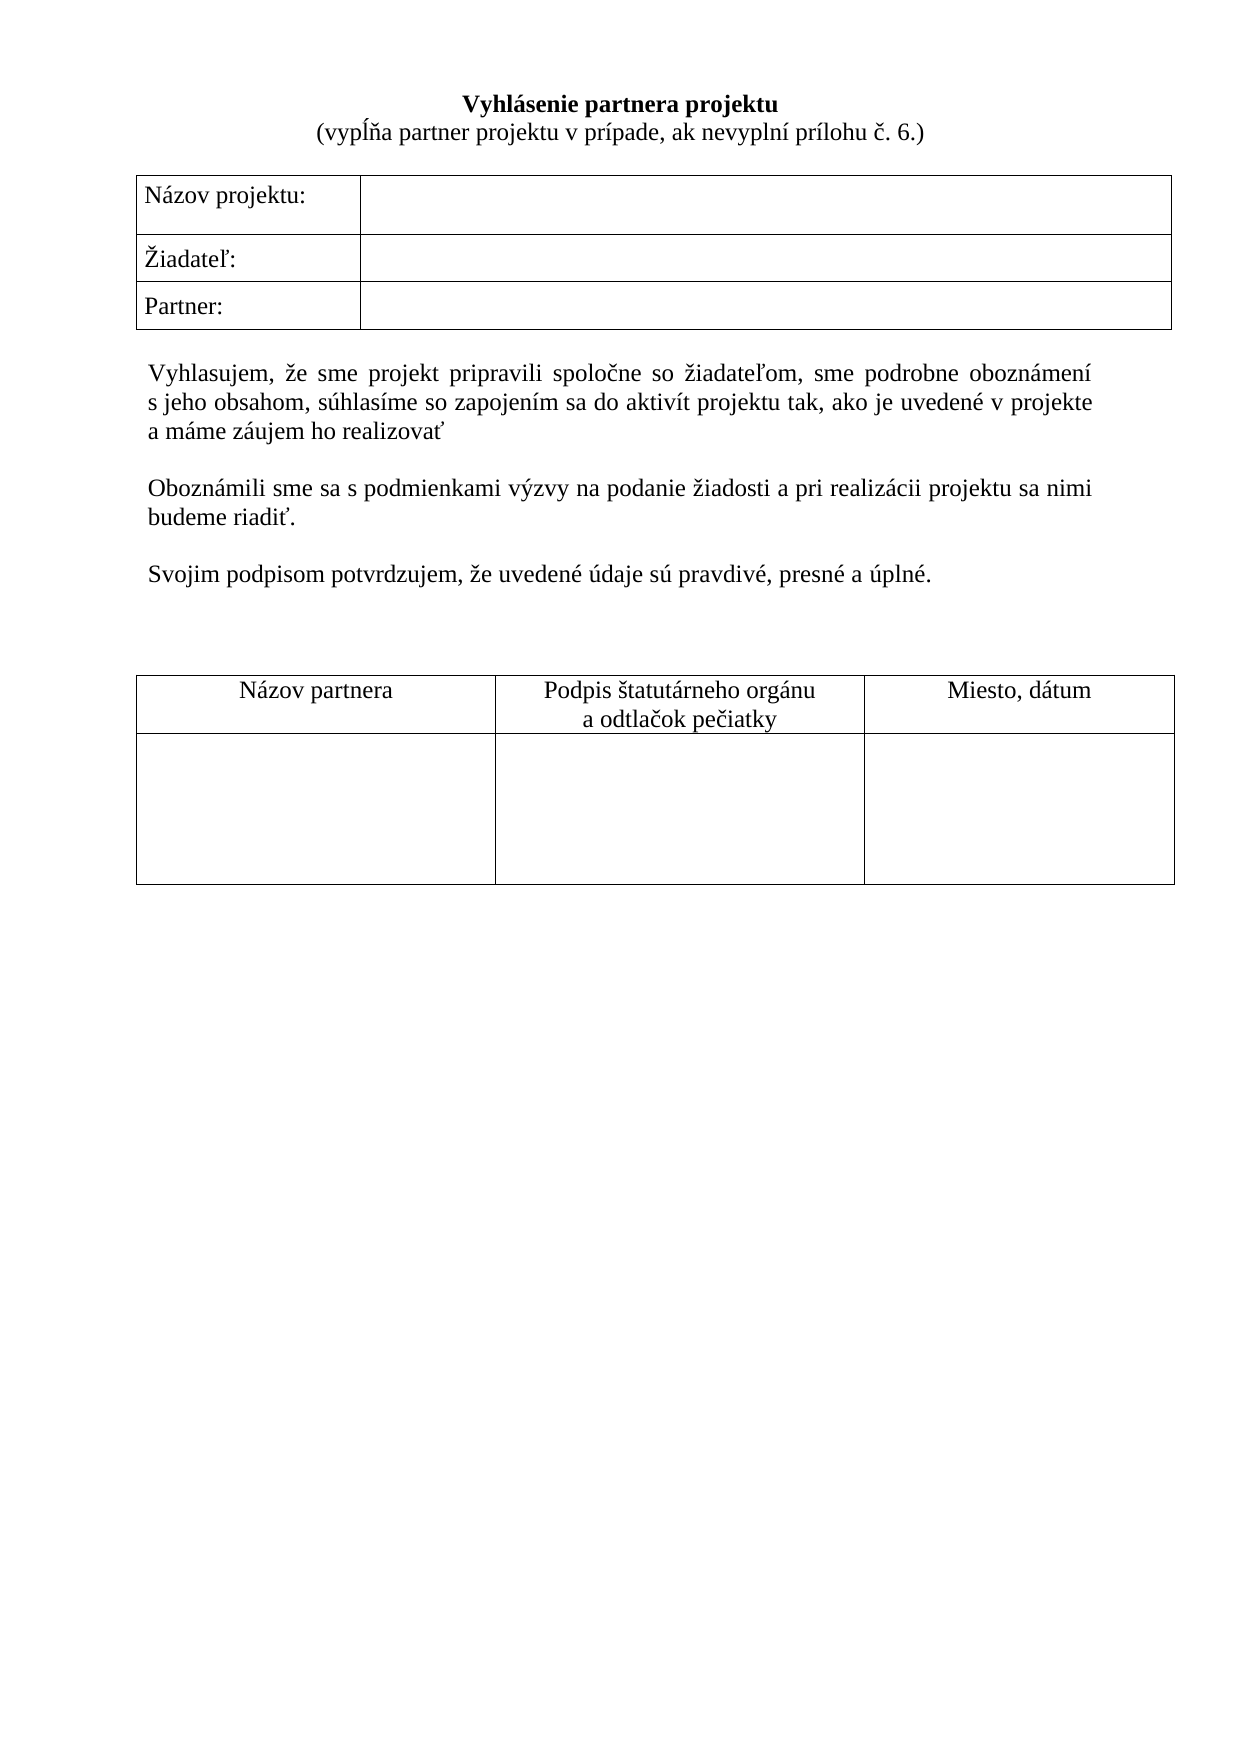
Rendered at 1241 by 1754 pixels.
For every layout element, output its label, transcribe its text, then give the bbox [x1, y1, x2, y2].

table_cell [865, 734, 1174, 884]
table_cell [361, 235, 1171, 281]
table_header Názov partnera [137, 676, 495, 733]
table_cell Partner: [137, 282, 360, 328]
table_header Názov projektu: [137, 176, 360, 234]
table_cell [137, 734, 495, 884]
table_header Miesto, dátum [865, 676, 1174, 733]
text Vyhlasujem, že sme projekt pripravili spoločne so žiadateľom, sme podrobne oboznámení s jeho obsahom, súhlasíme so zapojením sa do aktivít projektu tak, ako je uvedené v projekte a máme záujem ho realizovať [148, 358, 1092, 444]
table_cell Žiadateľ: [137, 235, 360, 281]
table_cell [496, 734, 864, 884]
text Oboznámili sme sa s podmienkami výzvy na podanie žiadosti a pri realizácii projektu sa nimi budeme riadiť. [148, 473, 1092, 531]
text Svojim podpisom potvrdzujem, že uvedené údaje sú pravdivé, presné a úplné. [148, 559, 1092, 588]
text (vypĺňa partner projektu v prípade, ak nevyplní prílohu č. 6.) [148, 117, 1092, 146]
text Vyhlásenie partnera projektu [148, 89, 1092, 117]
table_header Podpis štatutárneho orgánu a odtlačok pečiatky [496, 676, 864, 733]
table_header [361, 176, 1171, 234]
table_cell [361, 282, 1171, 328]
